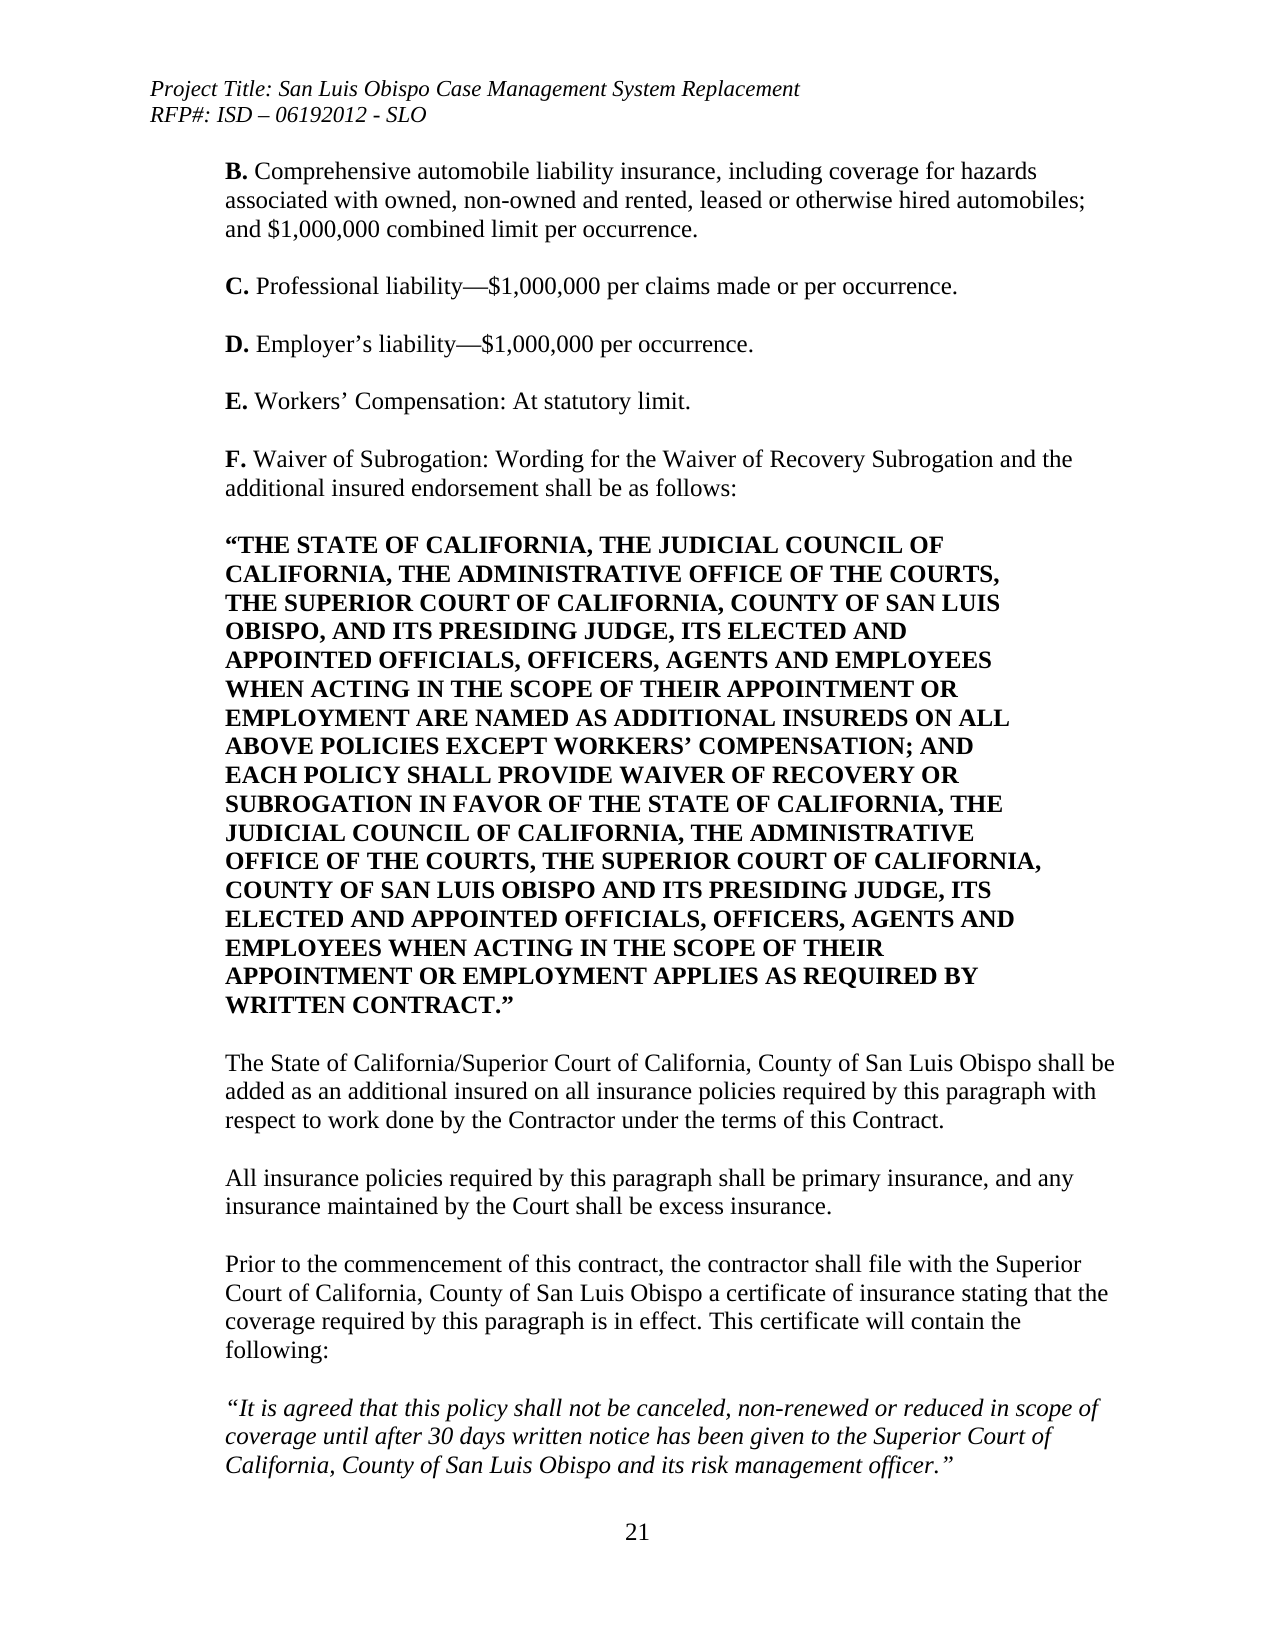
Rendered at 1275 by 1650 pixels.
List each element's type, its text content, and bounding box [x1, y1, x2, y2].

text B. Comprehensive automobile liability insurance, including coverage for hazards associated with owned, non-owned and rented, leased or otherwise hired automobiles; and $1,000,000 combined limit per occurrence. [225, 156, 1125, 243]
text D. Employer’s liability—$1,000,000 per occurrence. [225, 329, 1125, 358]
text “It is agreed that this policy shall not be canceled, non-renewed or reduced in scope of coverage until after 30 days written notice has been given to the Superior Court of California, County of San Luis Obispo and its risk management officer.” [225, 1393, 1125, 1479]
text E. Workers’ Compensation: At statutory limit. [225, 386, 1125, 415]
text “THE STATE OF CALIFORNIA, THE JUDICIAL COUNCIL OF CALIFORNIA, THE ADMINISTRATIVE OFFICE OF THE COURTS, THE SUPERIOR COURT OF CALIFORNIA, COUNTY OF SAN LUIS OBISPO, AND ITS PRESIDING JUDGE, ITS ELECTED AND APPOINTED OFFICIALS, OFFICERS, AGENTS AND EMPLOYEES WHEN ACTING IN THE SCOPE OF THEIR APPOINTMENT OR EMPLOYMENT ARE NAMED AS ADDITIONAL INSUREDS ON ALL ABOVE POLICIES EXCEPT WORKERS’ COMPENSATION; AND EACH POLICY SHALL PROVIDE WAIVER OF RECOVERY OR SUBROGATION IN FAVOR OF THE STATE OF CALIFORNIA, THE JUDICIAL COUNCIL OF CALIFORNIA, THE ADMINISTRATIVE OFFICE OF THE COURTS, THE SUPERIOR COURT OF CALIFORNIA, COUNTY OF SAN LUIS OBISPO AND ITS PRESIDING JUDGE, ITS ELECTED AND APPOINTED OFFICIALS, OFFICERS, AGENTS AND EMPLOYEES WHEN ACTING IN THE SCOPE OF THEIR APPOINTMENT OR EMPLOYMENT APPLIES AS REQUIRED BY WRITTEN CONTRACT.” [225, 530, 1050, 1019]
text All insurance policies required by this paragraph shall be primary insurance, and any insurance maintained by the Court shall be excess insurance. [225, 1163, 1125, 1220]
text F. Waiver of Subrogation: Wording for the Waiver of Recovery Subrogation and the additional insured endorsement shall be as follows: [225, 444, 1125, 501]
text C. Professional liability—$1,000,000 per claims made or per occurrence. [225, 271, 1125, 300]
text The State of California/Superior Court of California, County of San Luis Obispo shall be added as an additional insured on all insurance policies required by this paragraph with respect to work done by the Contractor under the terms of this Contract. [225, 1048, 1125, 1134]
text Prior to the commencement of this contract, the contractor shall file with the Superior Court of California, County of San Luis Obispo a certificate of insurance stating that the coverage required by this paragraph is in effect. This certificate will contain the following: [225, 1249, 1125, 1364]
